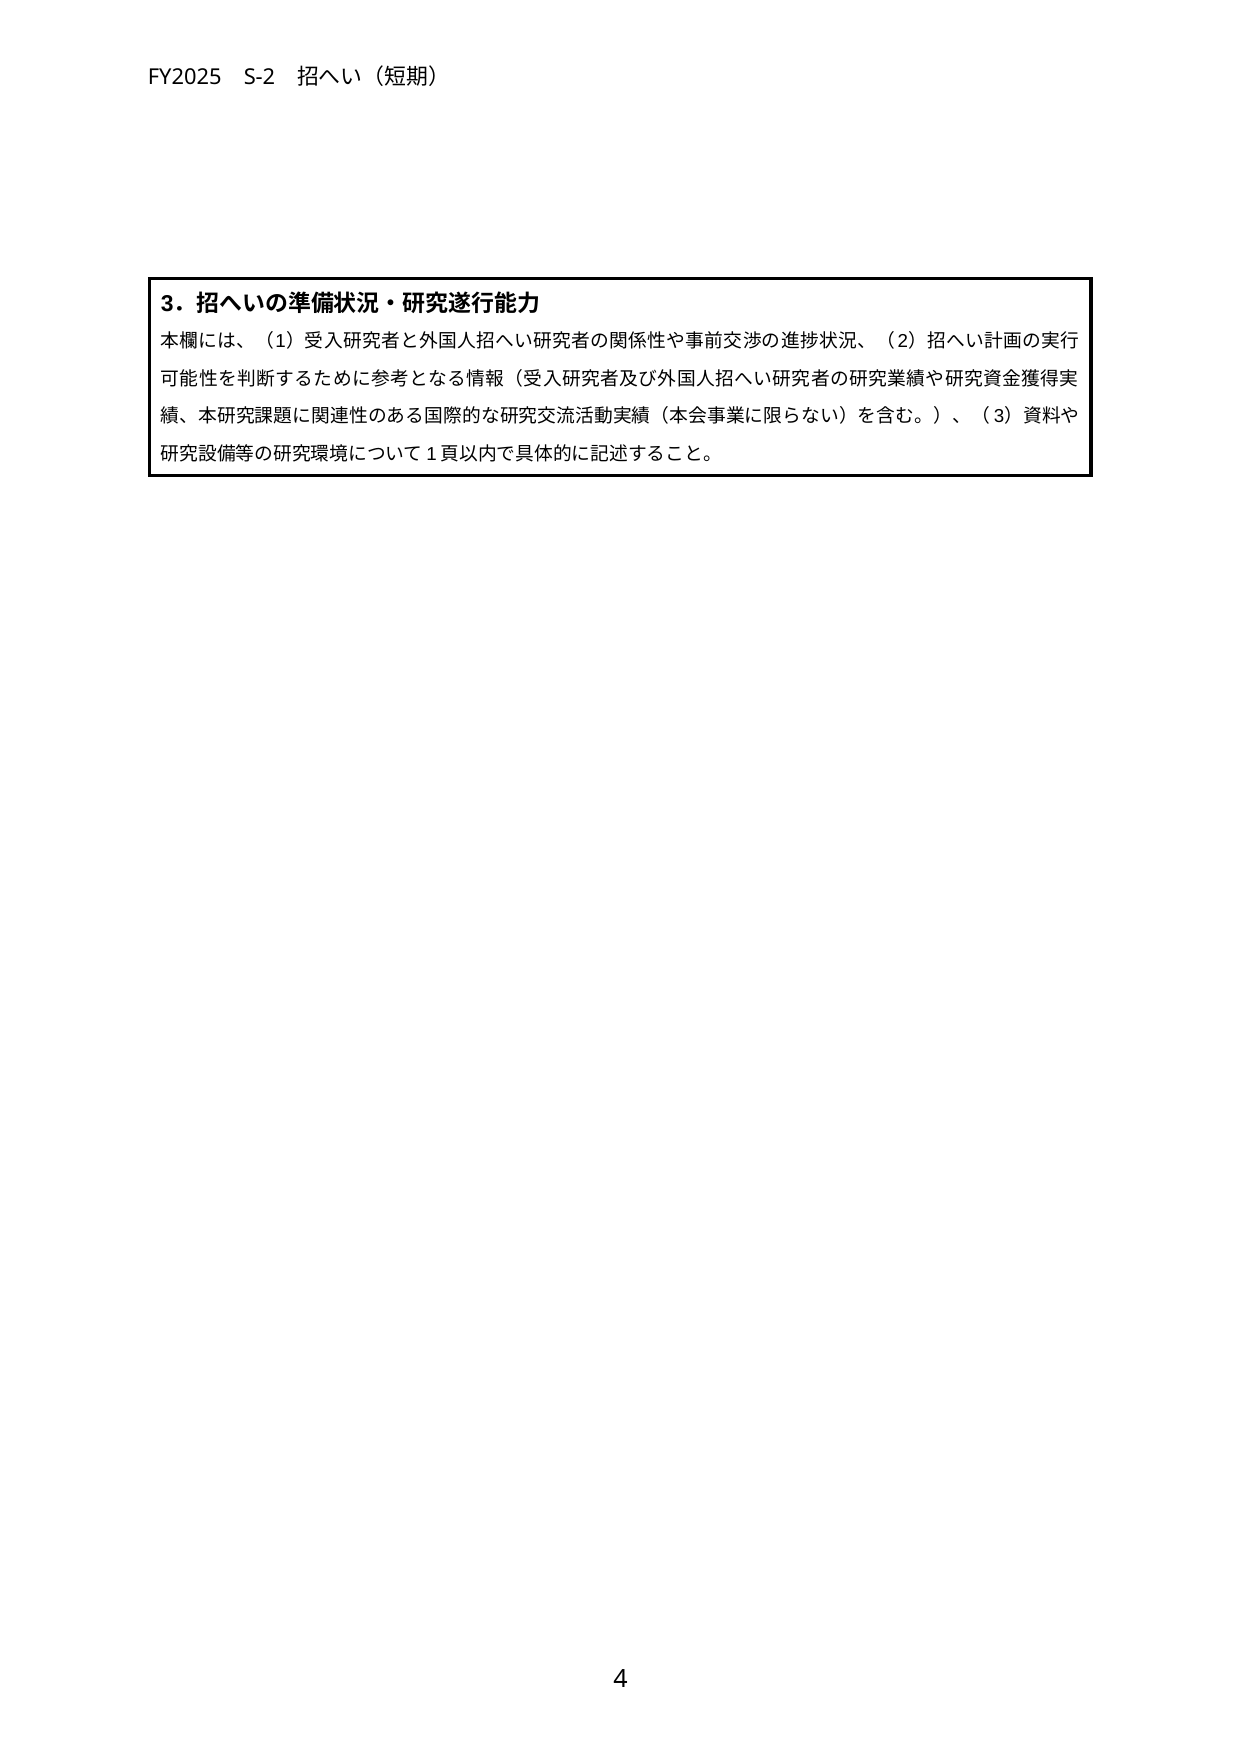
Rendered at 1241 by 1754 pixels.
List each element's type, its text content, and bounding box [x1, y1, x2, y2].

table_header 3．招へいの準備状況・研究遂行能力 本欄には、（1）受入研究者と外国人招へい研究者の関係性や事前交渉の進捗状況、（2）招へい計画の実行可能性を判断するために参考となる情報（受入研究者及び外国人招へい研究者の研究業績や研究資金獲得実績、本研究課題に関連性のある国際的な研究交流活動実績（本会事業に限らない）を含む。）、（3）資料や研究設備等の研究環境について1頁以内で具体的に記述すること。 [151, 280, 1089, 473]
